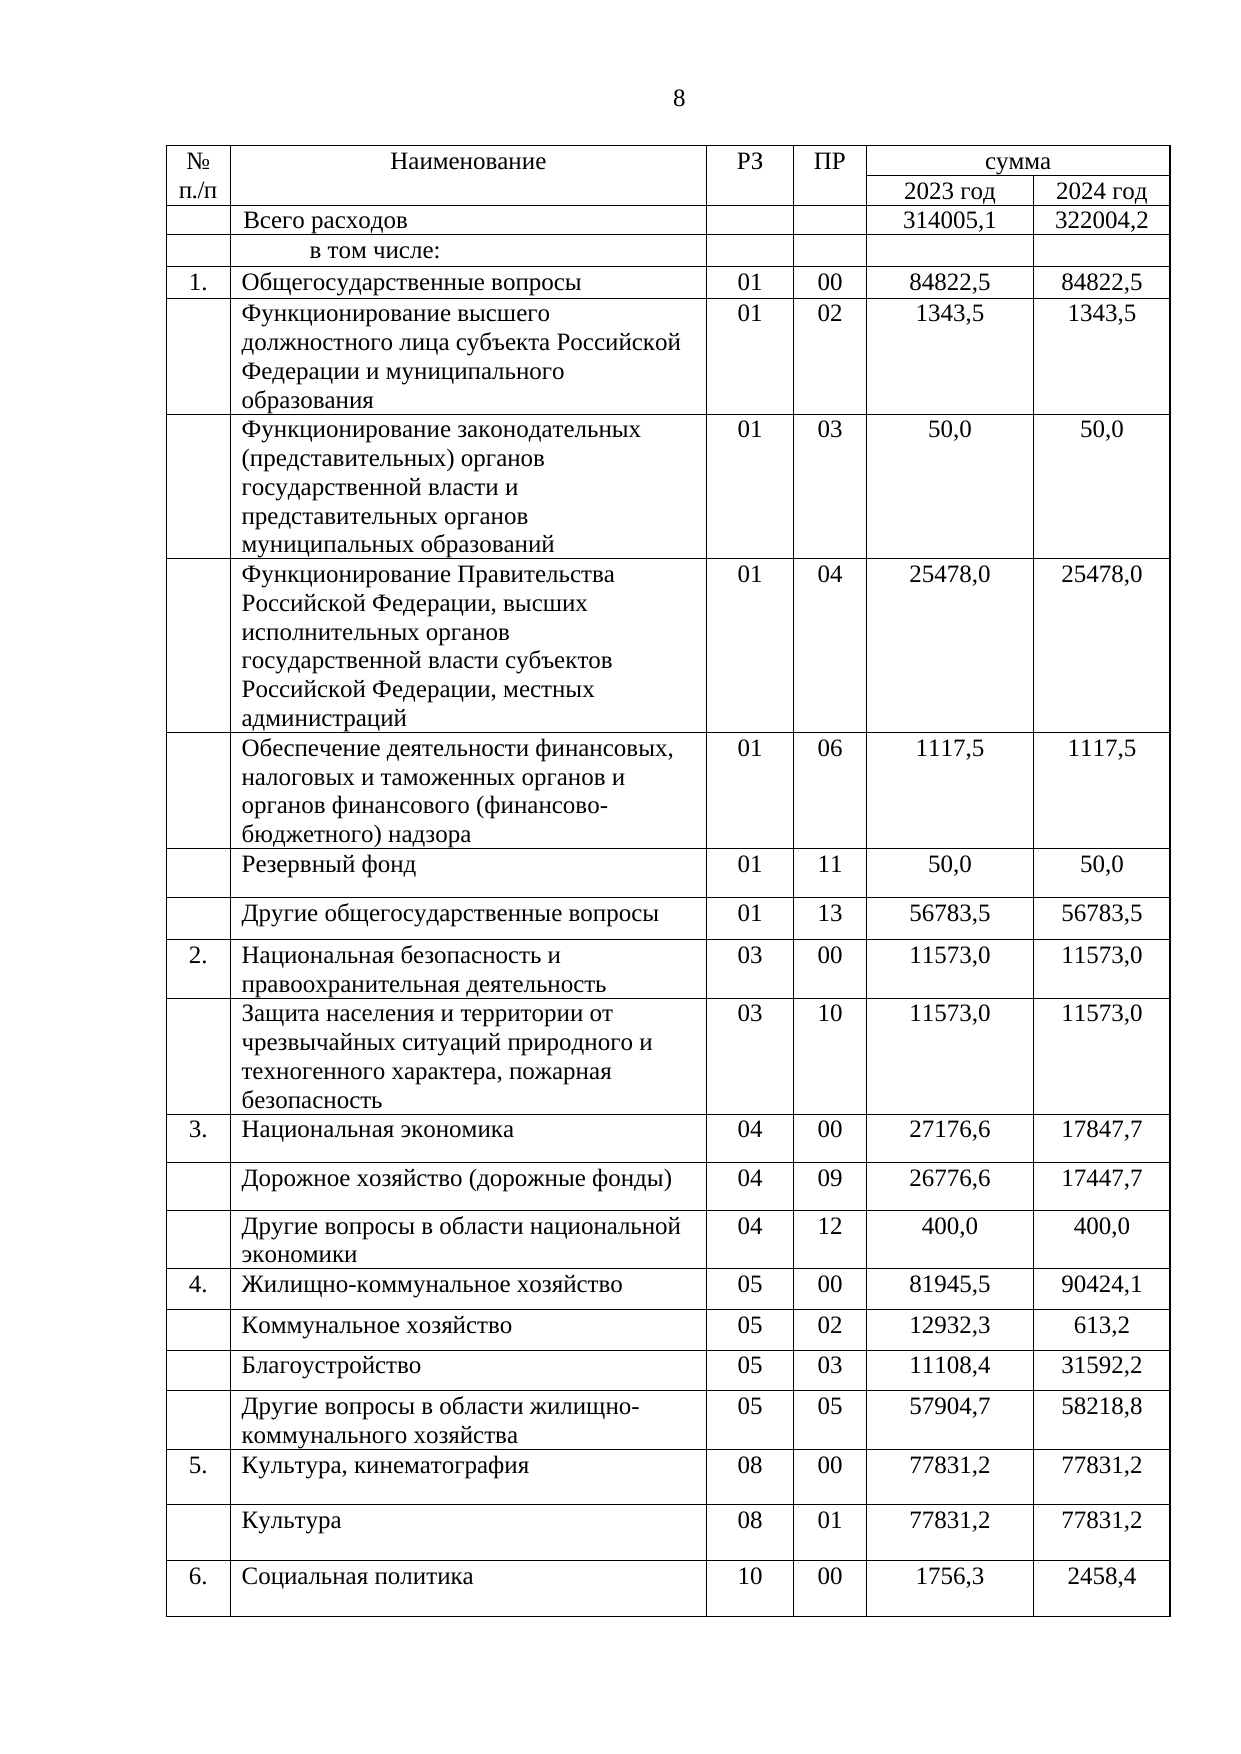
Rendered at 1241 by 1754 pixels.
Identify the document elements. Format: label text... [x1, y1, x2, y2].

table_header РЗ [707, 146, 793, 204]
table_cell 00 [794, 267, 866, 297]
table_cell Обеспечение деятельности финансовых, налоговых и таможенных органов и органов финансового (финансово-бюджетного) надзора [231, 733, 706, 848]
table_cell 00 [794, 940, 866, 997]
table_cell Общегосударственные вопросы [231, 267, 706, 297]
table_cell [167, 898, 230, 939]
table_cell 3. [167, 1115, 230, 1162]
table_cell 09 [794, 1163, 866, 1210]
table_cell 01 [707, 733, 793, 848]
table_cell [867, 235, 1033, 266]
table_cell 400,0 [1034, 1211, 1169, 1268]
table_cell 05 [707, 1351, 793, 1390]
table_cell 03 [707, 940, 793, 997]
table_cell 77831,2 [1034, 1505, 1169, 1560]
table_cell 03 [794, 415, 866, 558]
table_cell 1343,5 [1034, 299, 1169, 413]
table_cell [167, 999, 230, 1113]
table_cell 03 [707, 999, 793, 1113]
table_cell 50,0 [867, 849, 1033, 897]
table_cell 84822,5 [867, 267, 1033, 297]
table_cell 04 [794, 559, 866, 732]
table_cell 1343,5 [867, 299, 1033, 413]
table_cell 01 [707, 559, 793, 732]
table_cell 13 [794, 898, 866, 939]
table_cell 00 [794, 1115, 866, 1162]
table_cell 03 [794, 1351, 866, 1390]
table_cell Культура [231, 1505, 706, 1560]
table_cell [707, 235, 793, 266]
table_cell 01 [794, 1505, 866, 1560]
table_cell 12932,3 [867, 1310, 1033, 1349]
table_cell 12 [794, 1211, 866, 1268]
table_cell [1034, 235, 1169, 266]
table_cell [167, 559, 230, 732]
table_cell 01 [707, 299, 793, 413]
table_cell [167, 849, 230, 897]
table_header сумма [867, 146, 1169, 175]
table_cell 05 [707, 1310, 793, 1349]
table_cell 2023 год [867, 176, 1033, 204]
table_cell 77831,2 [867, 1505, 1033, 1560]
table_cell [167, 1163, 230, 1210]
table_cell [167, 1351, 230, 1390]
table_cell 06 [794, 733, 866, 848]
table_cell 17447,7 [1034, 1163, 1169, 1210]
table_cell 17847,7 [1034, 1115, 1169, 1162]
table_cell 01 [707, 849, 793, 897]
table_cell Национальная экономика [231, 1115, 706, 1162]
table_cell 02 [794, 299, 866, 413]
table_cell Функционирование Правительства Российской Федерации, высших исполнительных органов государственной власти субъектов Российской Федерации, местных администраций [231, 559, 706, 732]
table_header № п./п [167, 146, 230, 204]
table_cell 1117,5 [867, 733, 1033, 848]
table_cell Жилищно-коммунальное хозяйство [231, 1269, 706, 1309]
table_cell 4. [167, 1269, 230, 1309]
table_cell Функционирование законодательных (представительных) органов государственной власти и представительных органов муниципальных образований [231, 415, 706, 558]
table_cell 00 [794, 1269, 866, 1309]
table_cell Коммунальное хозяйство [231, 1310, 706, 1349]
table_cell 81945,5 [867, 1269, 1033, 1309]
table_cell [794, 206, 866, 234]
table_cell 314005,1 [867, 206, 1033, 234]
table_cell 5. [167, 1450, 230, 1504]
table_cell [707, 206, 793, 234]
table_cell Защита населения и территории от чрезвычайных ситуаций природного и техногенного характера, пожарная безопасность [231, 999, 706, 1113]
table_cell [167, 206, 230, 234]
table_cell 05 [794, 1391, 866, 1449]
table_cell 50,0 [1034, 849, 1169, 897]
table_cell 58218,8 [1034, 1391, 1169, 1449]
table_cell 50,0 [867, 415, 1033, 558]
table_cell 26776,6 [867, 1163, 1033, 1210]
table_cell 00 [794, 1561, 866, 1616]
table_cell 2458,4 [1034, 1561, 1169, 1616]
table_cell 25478,0 [1034, 559, 1169, 732]
table_cell [167, 1505, 230, 1560]
table_cell 77831,2 [867, 1450, 1033, 1504]
table_cell 11573,0 [867, 999, 1033, 1113]
table_cell 11573,0 [867, 940, 1033, 997]
table_cell 6. [167, 1561, 230, 1616]
table_cell [167, 1211, 230, 1268]
table_cell Дорожное хозяйство (дорожные фонды) [231, 1163, 706, 1210]
table_cell 400,0 [867, 1211, 1033, 1268]
table_cell 11573,0 [1034, 999, 1169, 1113]
table_cell 00 [794, 1450, 866, 1504]
table_cell 05 [707, 1269, 793, 1309]
table_cell 04 [707, 1115, 793, 1162]
table_cell 02 [794, 1310, 866, 1349]
table_cell [167, 733, 230, 848]
table_cell 1. [167, 267, 230, 297]
table_cell 2024 год [1034, 176, 1169, 204]
table_cell 77831,2 [1034, 1450, 1169, 1504]
table_cell [167, 1310, 230, 1349]
table_cell Благоустройство [231, 1351, 706, 1390]
table_cell [167, 299, 230, 413]
table_cell 27176,6 [867, 1115, 1033, 1162]
table_cell 08 [707, 1450, 793, 1504]
table_cell в том числе: [231, 235, 706, 266]
table_cell [167, 1391, 230, 1449]
table_cell 01 [707, 267, 793, 297]
table_cell 56783,5 [1034, 898, 1169, 939]
table_cell 57904,7 [867, 1391, 1033, 1449]
table_cell 1756,3 [867, 1561, 1033, 1616]
table_cell 11573,0 [1034, 940, 1169, 997]
table_cell 11 [794, 849, 866, 897]
table_cell 56783,5 [867, 898, 1033, 939]
table_cell 10 [794, 999, 866, 1113]
table_cell 1117,5 [1034, 733, 1169, 848]
table_cell 05 [707, 1391, 793, 1449]
table_cell 25478,0 [867, 559, 1033, 732]
table_cell 04 [707, 1163, 793, 1210]
table_cell 2. [167, 940, 230, 997]
table_cell Резервный фонд [231, 849, 706, 897]
table_cell Социальная политика [231, 1561, 706, 1616]
table_cell Национальная безопасность и правоохранительная деятельность [231, 940, 706, 997]
table_cell 04 [707, 1211, 793, 1268]
table_cell [167, 235, 230, 266]
table_cell 08 [707, 1505, 793, 1560]
table_cell Всего расходов [231, 206, 706, 234]
table_cell 90424,1 [1034, 1269, 1169, 1309]
table_cell [794, 235, 866, 266]
table_header Наименование [231, 146, 706, 204]
table_cell [167, 415, 230, 558]
table_cell Другие вопросы в области национальной экономики [231, 1211, 706, 1268]
table_cell Другие общегосударственные вопросы [231, 898, 706, 939]
table_cell 322004,2 [1034, 206, 1169, 234]
table_cell 10 [707, 1561, 793, 1616]
table_cell Другие вопросы в области жилищно-коммунального хозяйства [231, 1391, 706, 1449]
table_cell 50,0 [1034, 415, 1169, 558]
table_cell 613,2 [1034, 1310, 1169, 1349]
table_cell 01 [707, 415, 793, 558]
table_cell 31592,2 [1034, 1351, 1169, 1390]
table_cell Культура, кинематография [231, 1450, 706, 1504]
table_cell 01 [707, 898, 793, 939]
table_cell 84822,5 [1034, 267, 1169, 297]
table_cell 11108,4 [867, 1351, 1033, 1390]
table_header ПР [794, 146, 866, 204]
table_cell Функционирование высшего должностного лица субъекта Российской Федерации и муниципального образования [231, 299, 706, 413]
